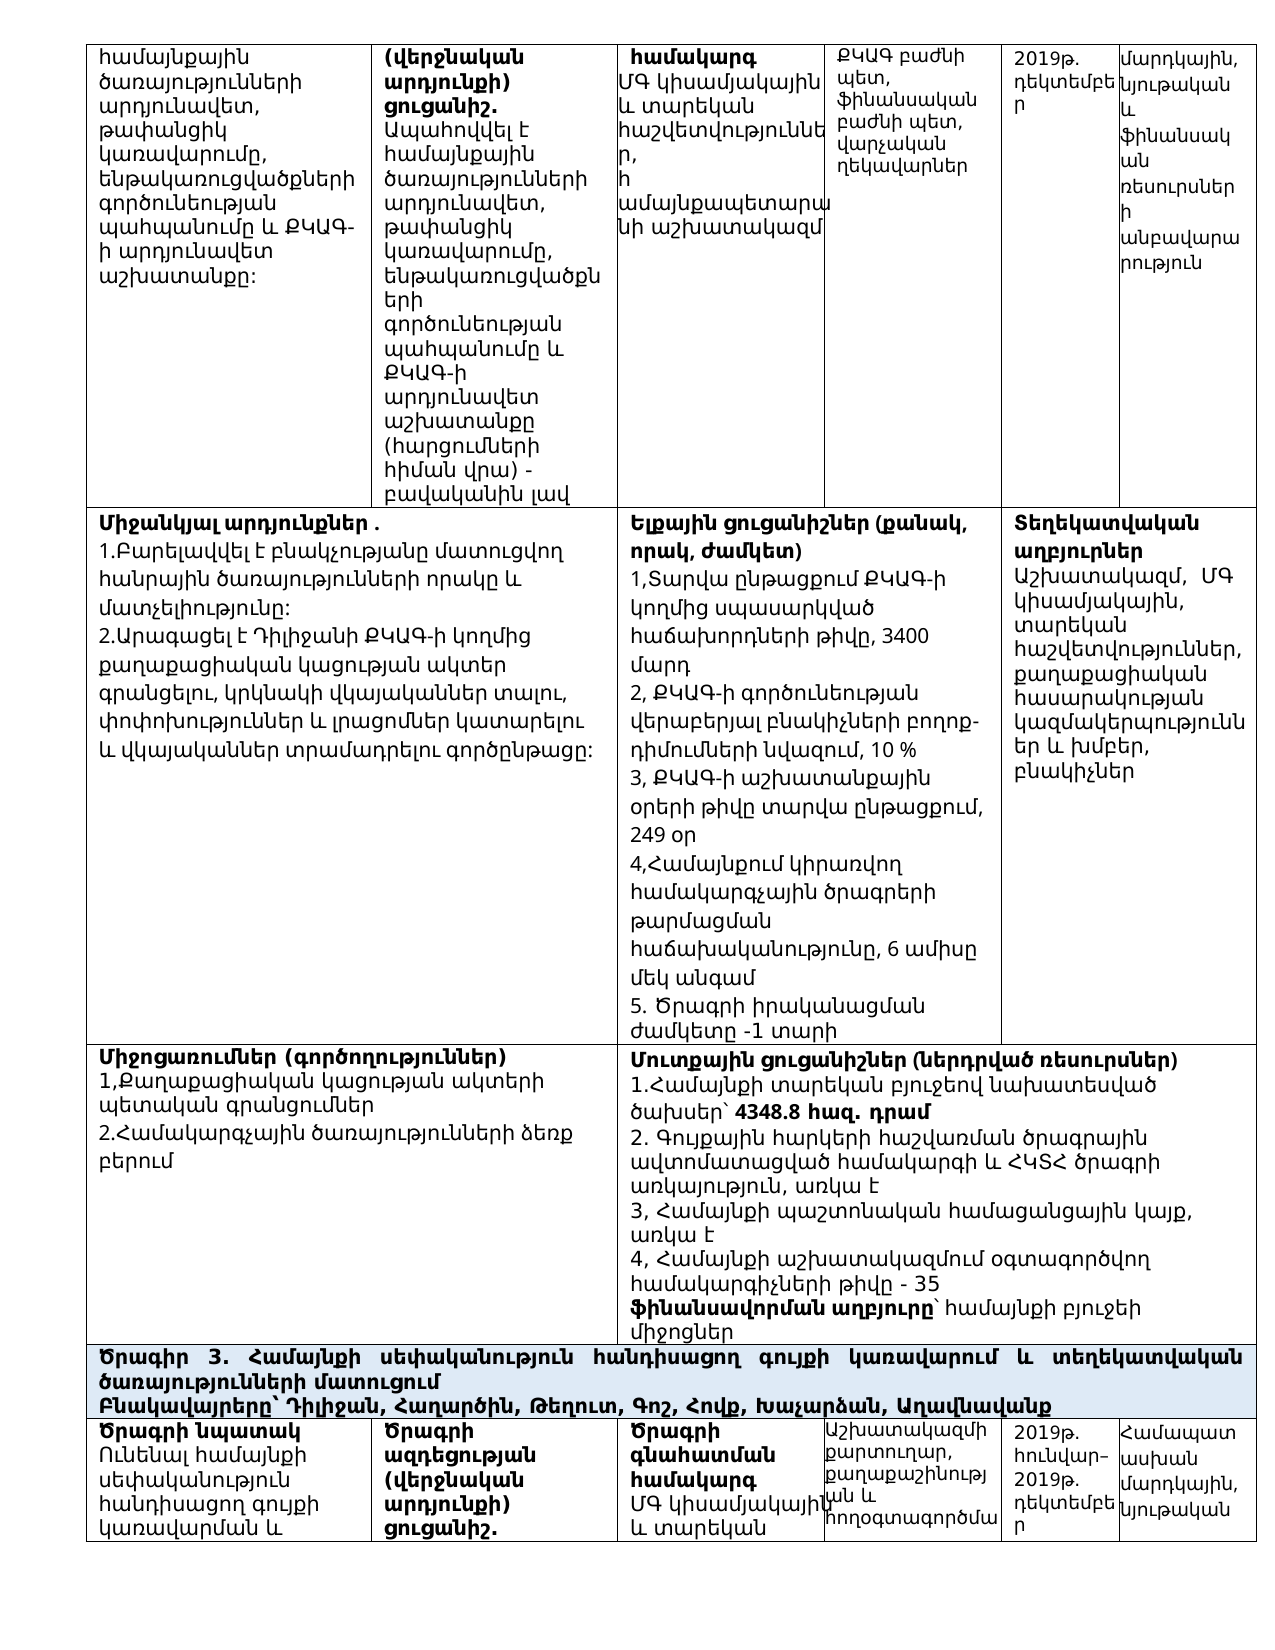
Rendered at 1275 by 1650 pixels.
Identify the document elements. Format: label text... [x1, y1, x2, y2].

table_cell Մուտքային ցուցանիշներ (ներդրված ռեսուրսներ) 1.Համայնքի տարեկան բյուջեով նախատեսված ծախսեր՝ 4348.8 հազ. դրամ 2. Գույքային հարկերի հաշվառման ծրագրային ավտոմատացված համակարգի և ՀԿՏՀ ծրագրի առկայություն, առկա է 3, Համայնքի պաշտոնական համացանցային կայք, առկա է 4, Համայնքի աշխատակազմում օգտագործվող համակարգիչների թիվը - 35 ֆինանսավորման աղբյուրը՝ համայնքի բյուջեի միջոցներ [618, 1045, 1256, 1344]
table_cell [1002, 45, 1119, 507]
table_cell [825, 45, 1001, 507]
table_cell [1120, 1419, 1256, 1541]
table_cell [87, 45, 371, 507]
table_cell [372, 1419, 617, 1541]
table_cell Ելքային ցուցանիշներ (քանակ, որակ, ժամկետ) 1,Տարվա ընթացքում ՔԿԱԳ-ի կողմից սպասարկված հաճախորդների թիվը, 3400 մարդ 2, ՔԿԱԳ-ի գործունեության վերաբերյալ բնակիչների բողոք-դիմումների նվազում, 10 % 3, ՔԿԱԳ-ի աշխատանքային օրերի թիվը տարվա ընթացքում, 249 օր 4,Համայնքում կիրառվող համակարգչային ծրագրերի թարմացման հաճախականությունը, 6 ամիսը մեկ անգամ 5. Ծրագրի իրականացման ժամկետը -1 տարի [618, 508, 1001, 1044]
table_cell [618, 45, 824, 507]
table_cell Ծրագիր 3. Համայնքի սեփականություն հանդիսացող գույքի կառավարում և տեղեկատվական ծառայությունների մատուցում Բնակավայրերը՝ Դիլիջան, Հաղարծին, Թեղուտ, Գոշ, Հովք, Խաչարձան, Աղավնավանք [87, 1345, 1256, 1418]
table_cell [1120, 45, 1256, 507]
table_cell Տեղեկատվական աղբյուրներ Աշխատակազմ, ՄԳ կիսամյակային, տարեկան հաշվետվություններ, քաղաքացիական հասարակության կազմակերպություններ և խմբեր, բնակիչներ [1002, 508, 1256, 1044]
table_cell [825, 1419, 1001, 1541]
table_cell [372, 45, 617, 507]
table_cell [87, 1419, 371, 1541]
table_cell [1002, 1419, 1119, 1541]
table_cell Միջոցառումներ (գործողություններ) 1,Քաղաքացիական կացության ակտերի պետական գրանցումներ 2.Համակարգչային ծառայությունների ձեռք բերում [87, 1045, 617, 1344]
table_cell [618, 1419, 824, 1541]
table_cell Միջանկյալ արդյունքներ . 1.Բարելավվել է բնակչությանը մատուցվող հանրային ծառայությունների որակը և մատչելիությունը: 2.Արագացել է Դիլիջանի ՔԿԱԳ-ի կողմից քաղաքացիական կացության ակտեր գրանցելու, կրկնակի վկայականներ տալու, փոփոխություններ և լրացոմներ կատարելու և վկայականներ տրամադրելու գործընթացը: [87, 508, 617, 1044]
